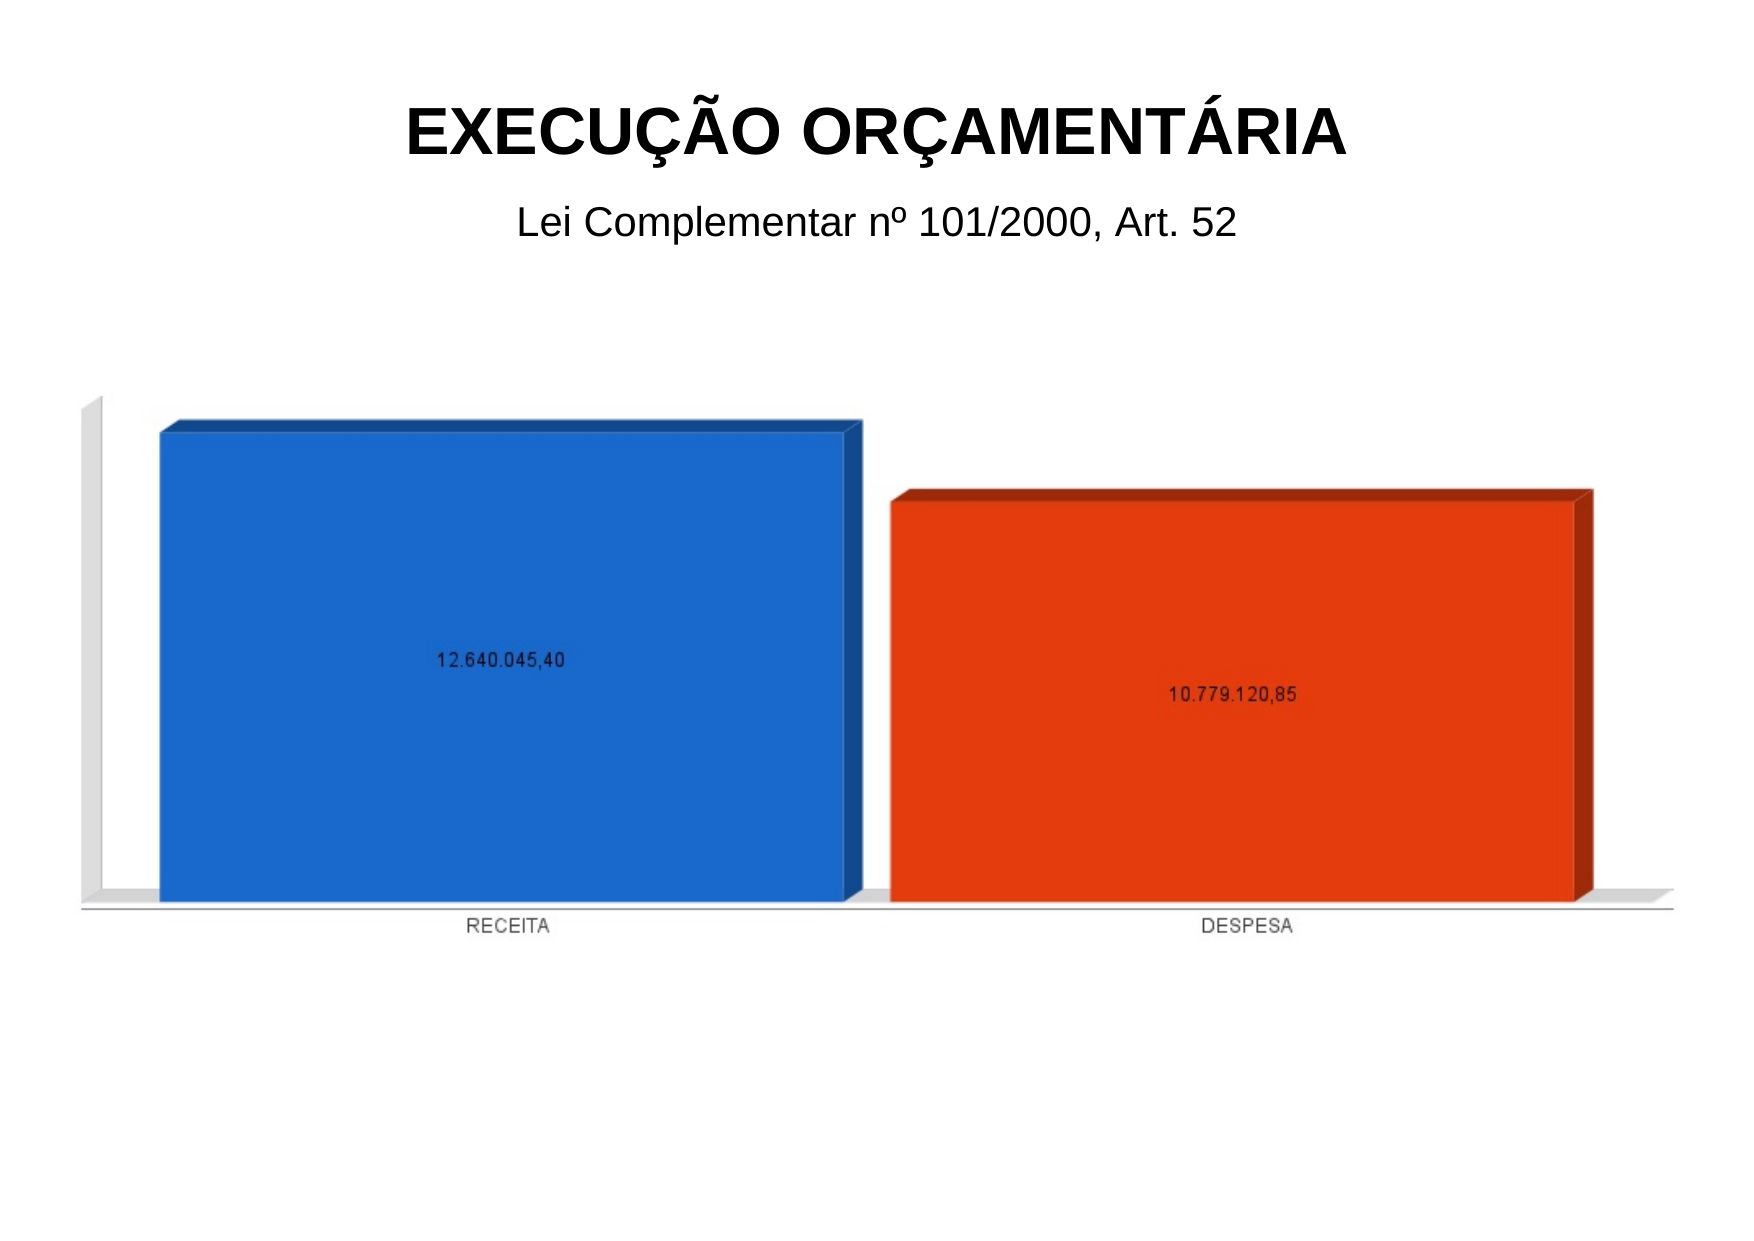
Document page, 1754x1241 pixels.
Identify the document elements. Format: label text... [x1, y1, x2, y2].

text execução orçamentária [62, 92, 1691, 168]
text Lei Complementar nº 101/2000, Art. 52 [62, 197, 1691, 245]
picture [62, 380, 1692, 951]
